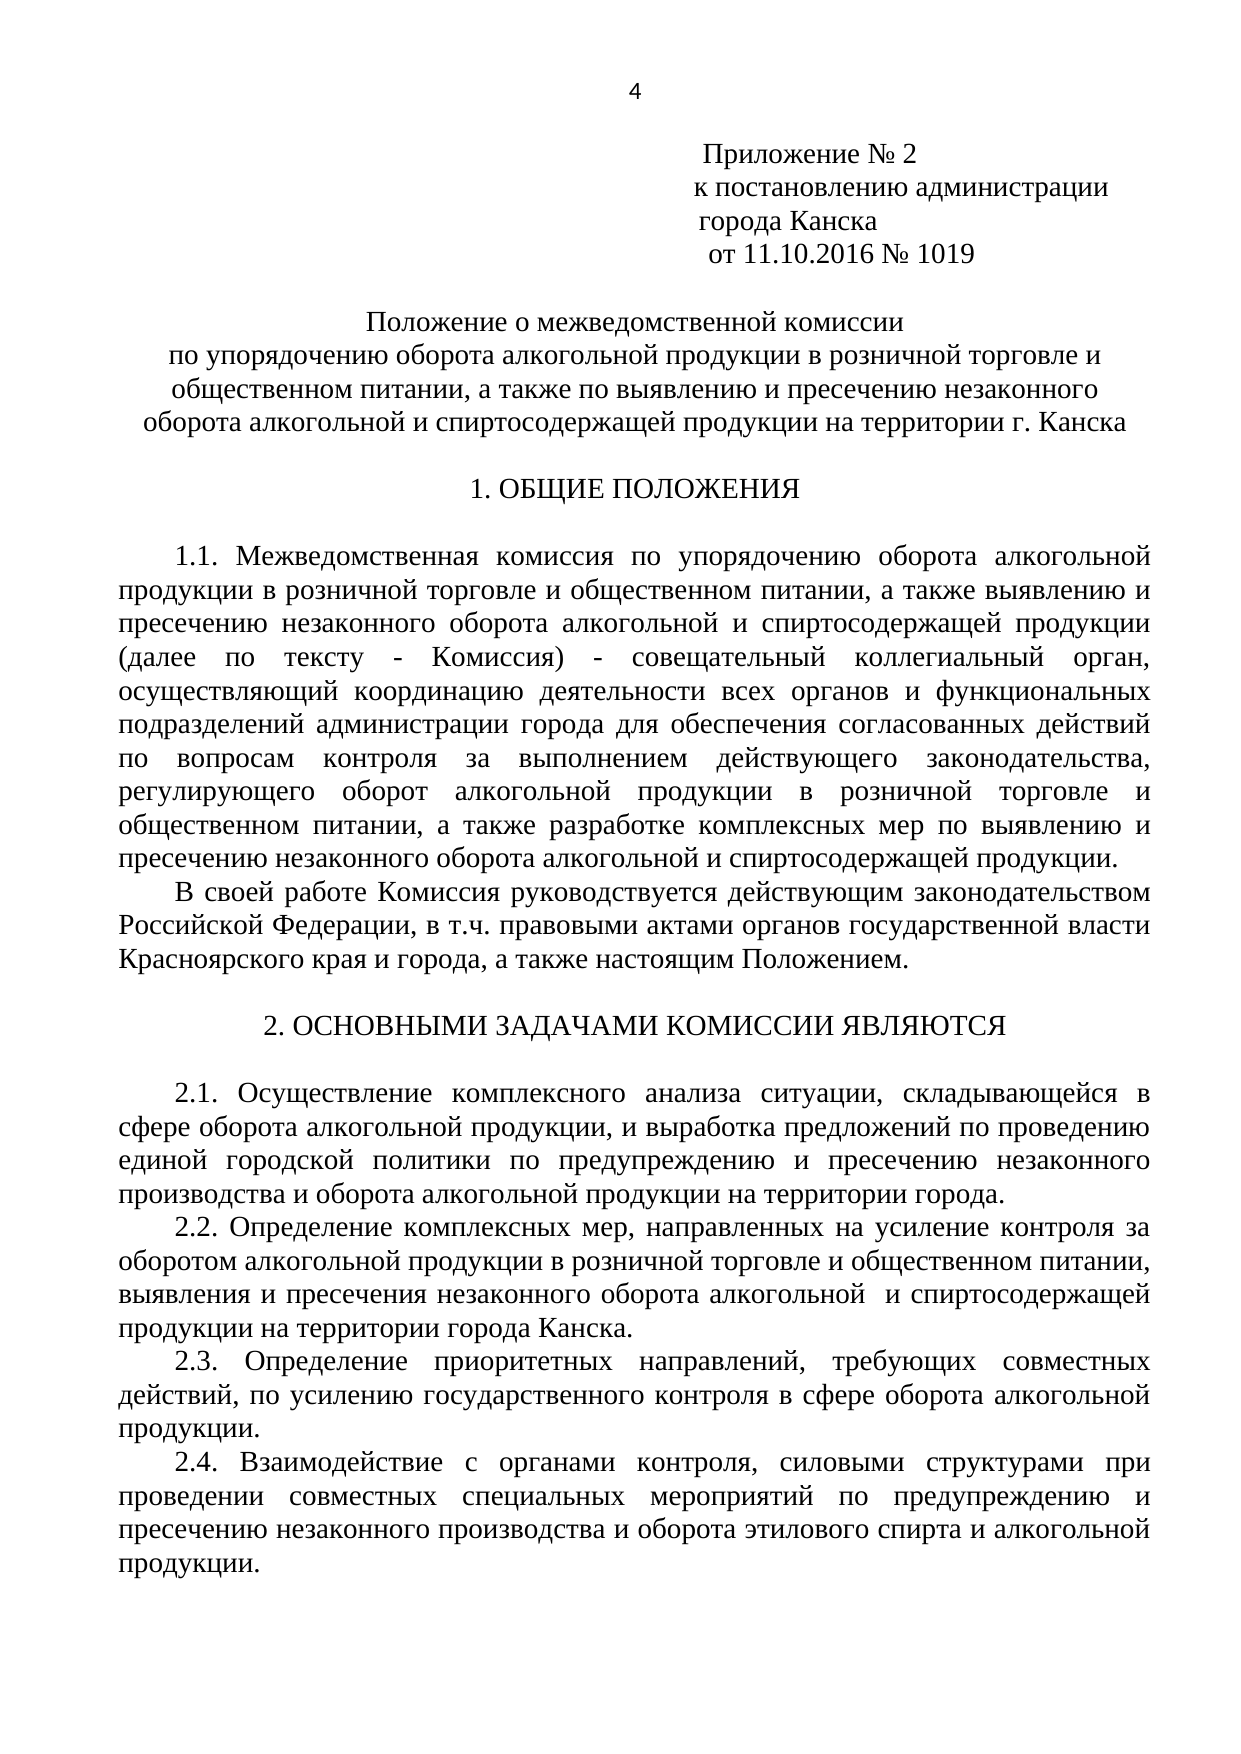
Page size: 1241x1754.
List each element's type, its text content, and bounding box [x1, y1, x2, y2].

text 2.4. Взаимодействие с органами контроля, силовыми структурами при проведении совместных специальных мероприятий по предупреждению и пресечению незаконного производства и оборота этилового спирта и алкогольной продукции. [118, 1444, 1152, 1578]
text Приложение № 2 [118, 136, 1152, 169]
text 2.1. Осуществление комплексного анализа ситуации, складывающейся в сфере оборота алкогольной продукции, и выработка предложений по проведению единой городской политики по предупреждению и пресечению незаконного производства и оборота алкогольной продукции на территории города. [118, 1075, 1152, 1209]
text от 11.10.2016 № 1019 [634, 237, 1152, 270]
text 2.3. Определение приоритетных направлений, требующих совместных действий, по усилению государственного контроля в сфере оборота алкогольной продукции. [118, 1343, 1152, 1444]
text по упорядочению оборота алкогольной продукции в розничной торговле и общественном питании, а также по выявлению и пресечению незаконного оборота алкогольной и спиртосодержащей продукции на территории г. Канска [118, 337, 1152, 438]
text 1.1. Межведомственная комиссия по упорядочению оборота алкогольной продукции в розничной торговле и общественном питании, а также выявлению и пресечению незаконного оборота алкогольной и спиртосодержащей продукции (далее по тексту - Комиссия) - совещательный коллегиальный орган, осуществляющий координацию деятельности всех органов и функциональных подразделений администрации города для обеспечения согласованных действий по вопросам контроля за выполнением действующего законодательства, регулирующего оборот алкогольной продукции в розничной торговле и общественном питании, а также разработке комплексных мер по выявлению и пресечению незаконного оборота алкогольной и спиртосодержащей продукции. [118, 538, 1152, 874]
text к постановлению администрации [118, 169, 1152, 203]
text Положение о межведомственной комиссии [118, 304, 1152, 337]
text В своей работе Комиссия руководствуется действующим законодательством Российской Федерации, в т.ч. правовыми актами органов государственной власти Красноярского края и города, а также настоящим Положением. [118, 874, 1152, 974]
text 1. ОБЩИЕ ПОЛОЖЕНИЯ [118, 471, 1152, 505]
text города Канска [118, 203, 1152, 237]
text 2.2. Определение комплексных мер, направленных на усиление контроля за оборотом алкогольной продукции в розничной торговле и общественном питании, выявления и пресечения незаконного оборота алкогольной и спиртосодержащей продукции на территории города Канска. [118, 1209, 1152, 1343]
text 2. ОСНОВНЫМИ ЗАДАЧАМИ КОМИССИИ ЯВЛЯЮТСЯ [118, 1008, 1152, 1042]
